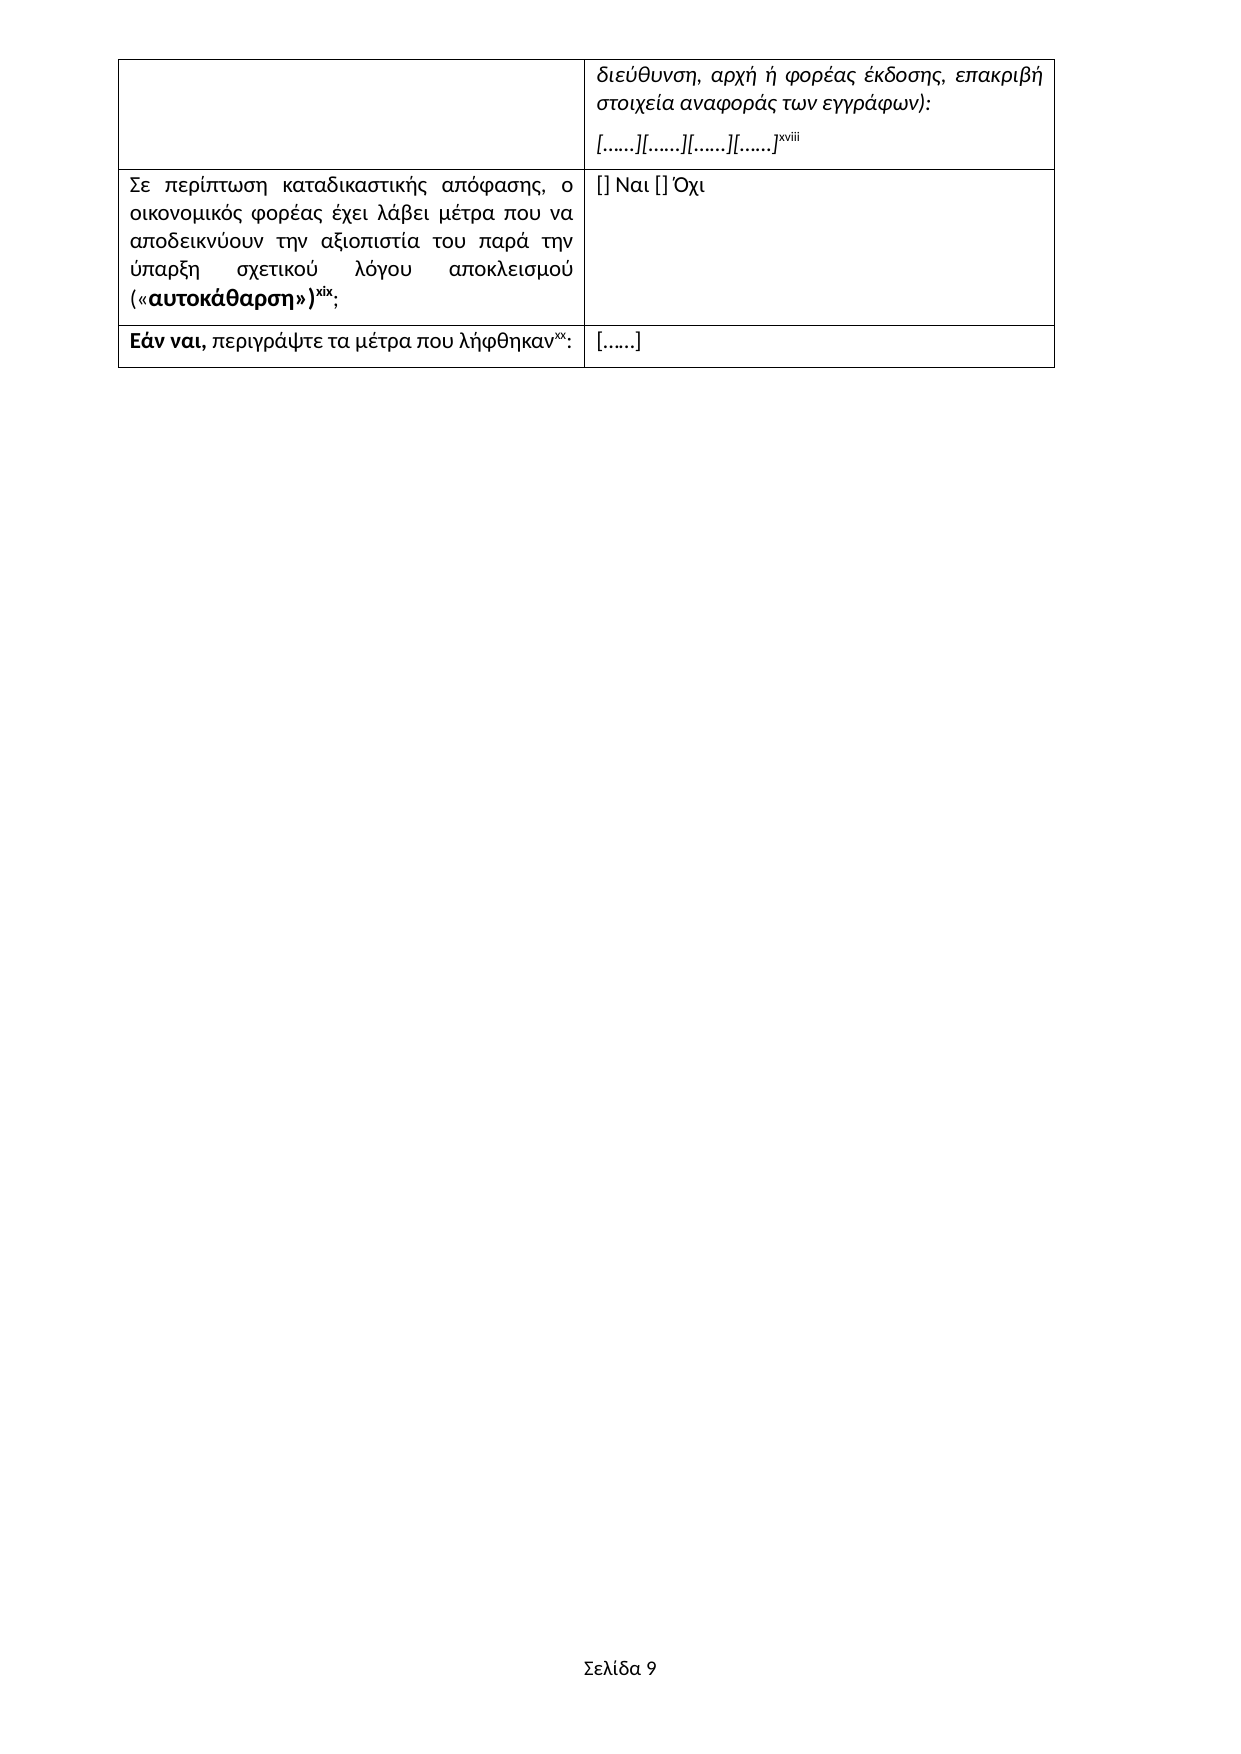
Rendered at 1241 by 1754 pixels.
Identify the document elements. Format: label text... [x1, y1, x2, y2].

table_cell Σε περίπτωση καταδικαστικής απόφασης, ο οικονομικός φορέας έχει λάβει μέτρα που να αποδεικνύουν την αξιοπιστία του παρά την ύπαρξη σχετικού λόγου αποκλεισμού («αυτοκάθαρση»); [119, 170, 584, 325]
table_cell Εάν ναι, περιγράψτε τα μέτρα που λήφθηκαν: [119, 326, 584, 367]
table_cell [119, 60, 584, 169]
table_cell [……] [585, 326, 1054, 367]
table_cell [585, 60, 1054, 169]
table_cell [] Ναι [] Όχι [585, 170, 1054, 325]
